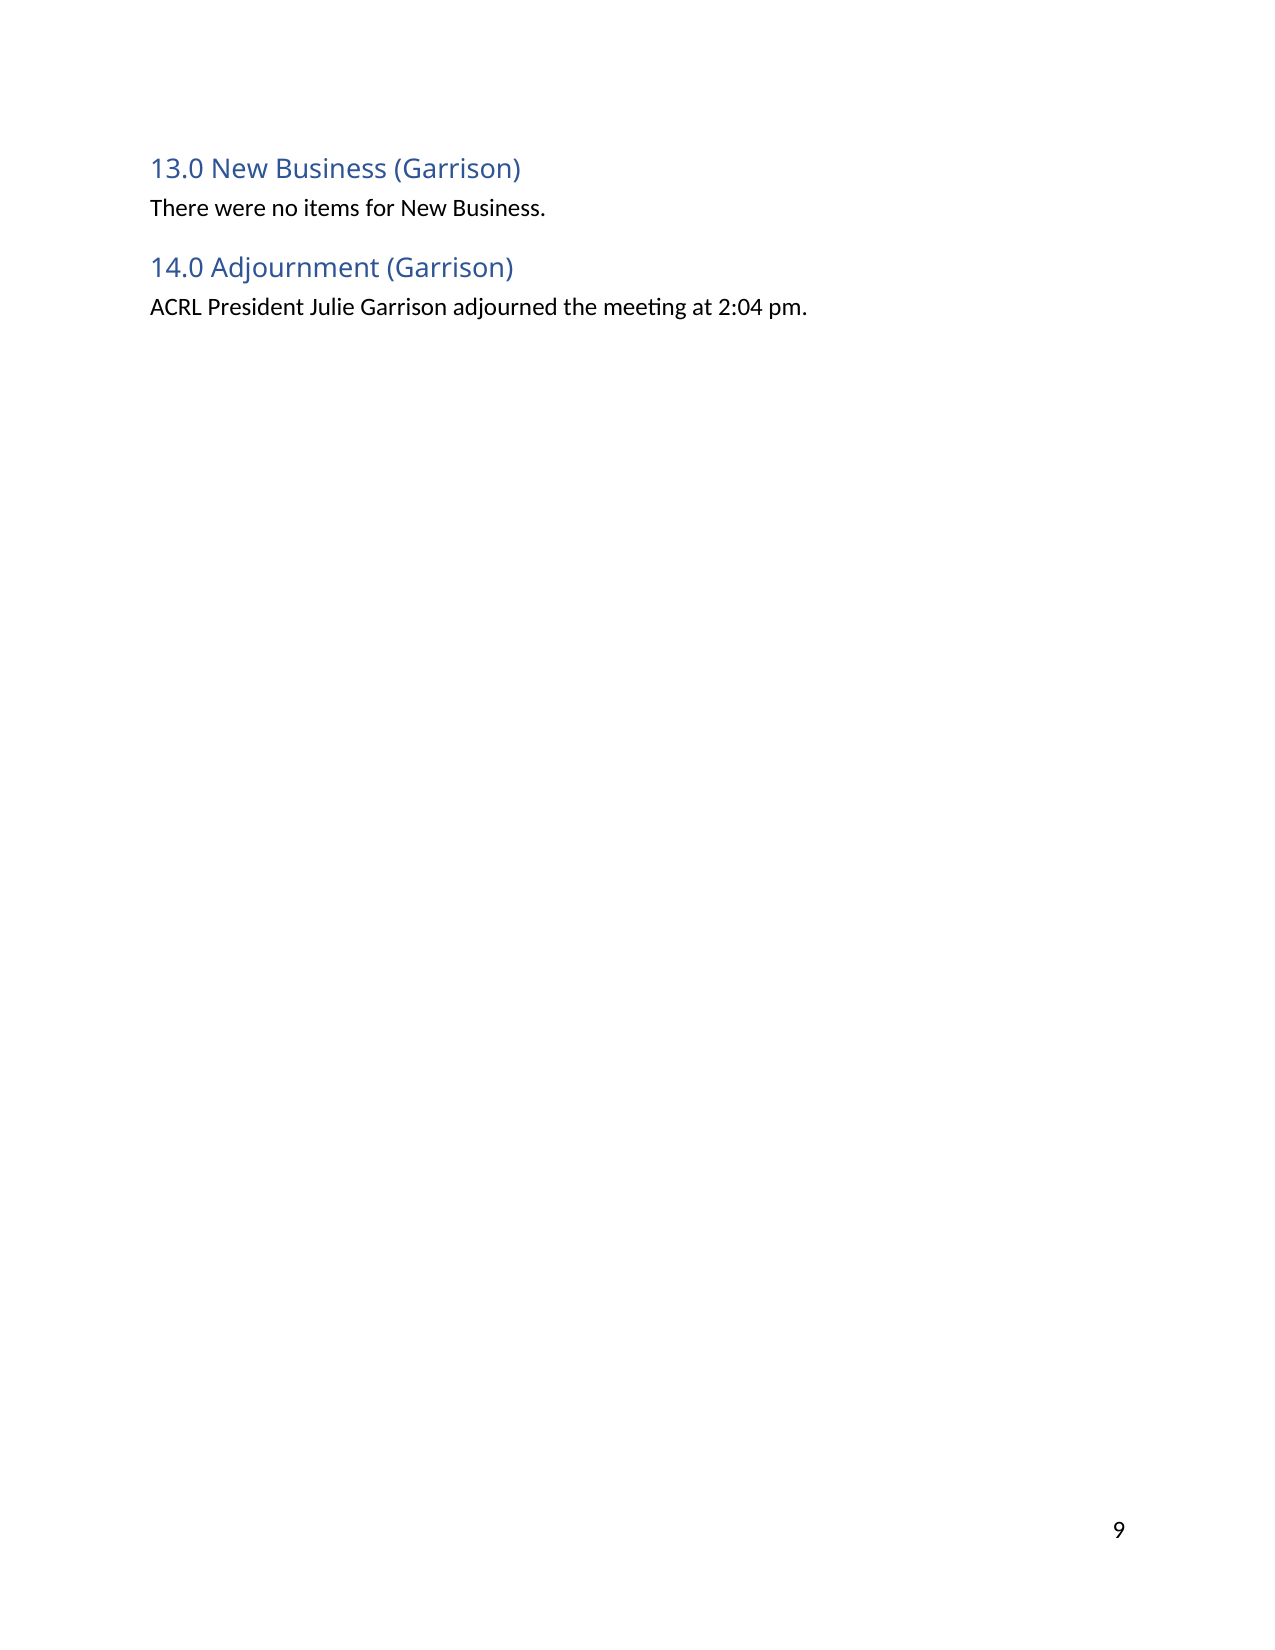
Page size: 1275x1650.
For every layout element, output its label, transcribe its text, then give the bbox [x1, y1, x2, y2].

text ACRL President Julie Garrison adjourned the meeting at 2:04 pm. [150, 291, 1125, 321]
subtitle 14.0 Adjournment (Garrison) [150, 248, 1125, 285]
subtitle 13.0 New Business (Garrison) [150, 150, 1125, 187]
text There were no items for New Business. [150, 192, 1125, 223]
